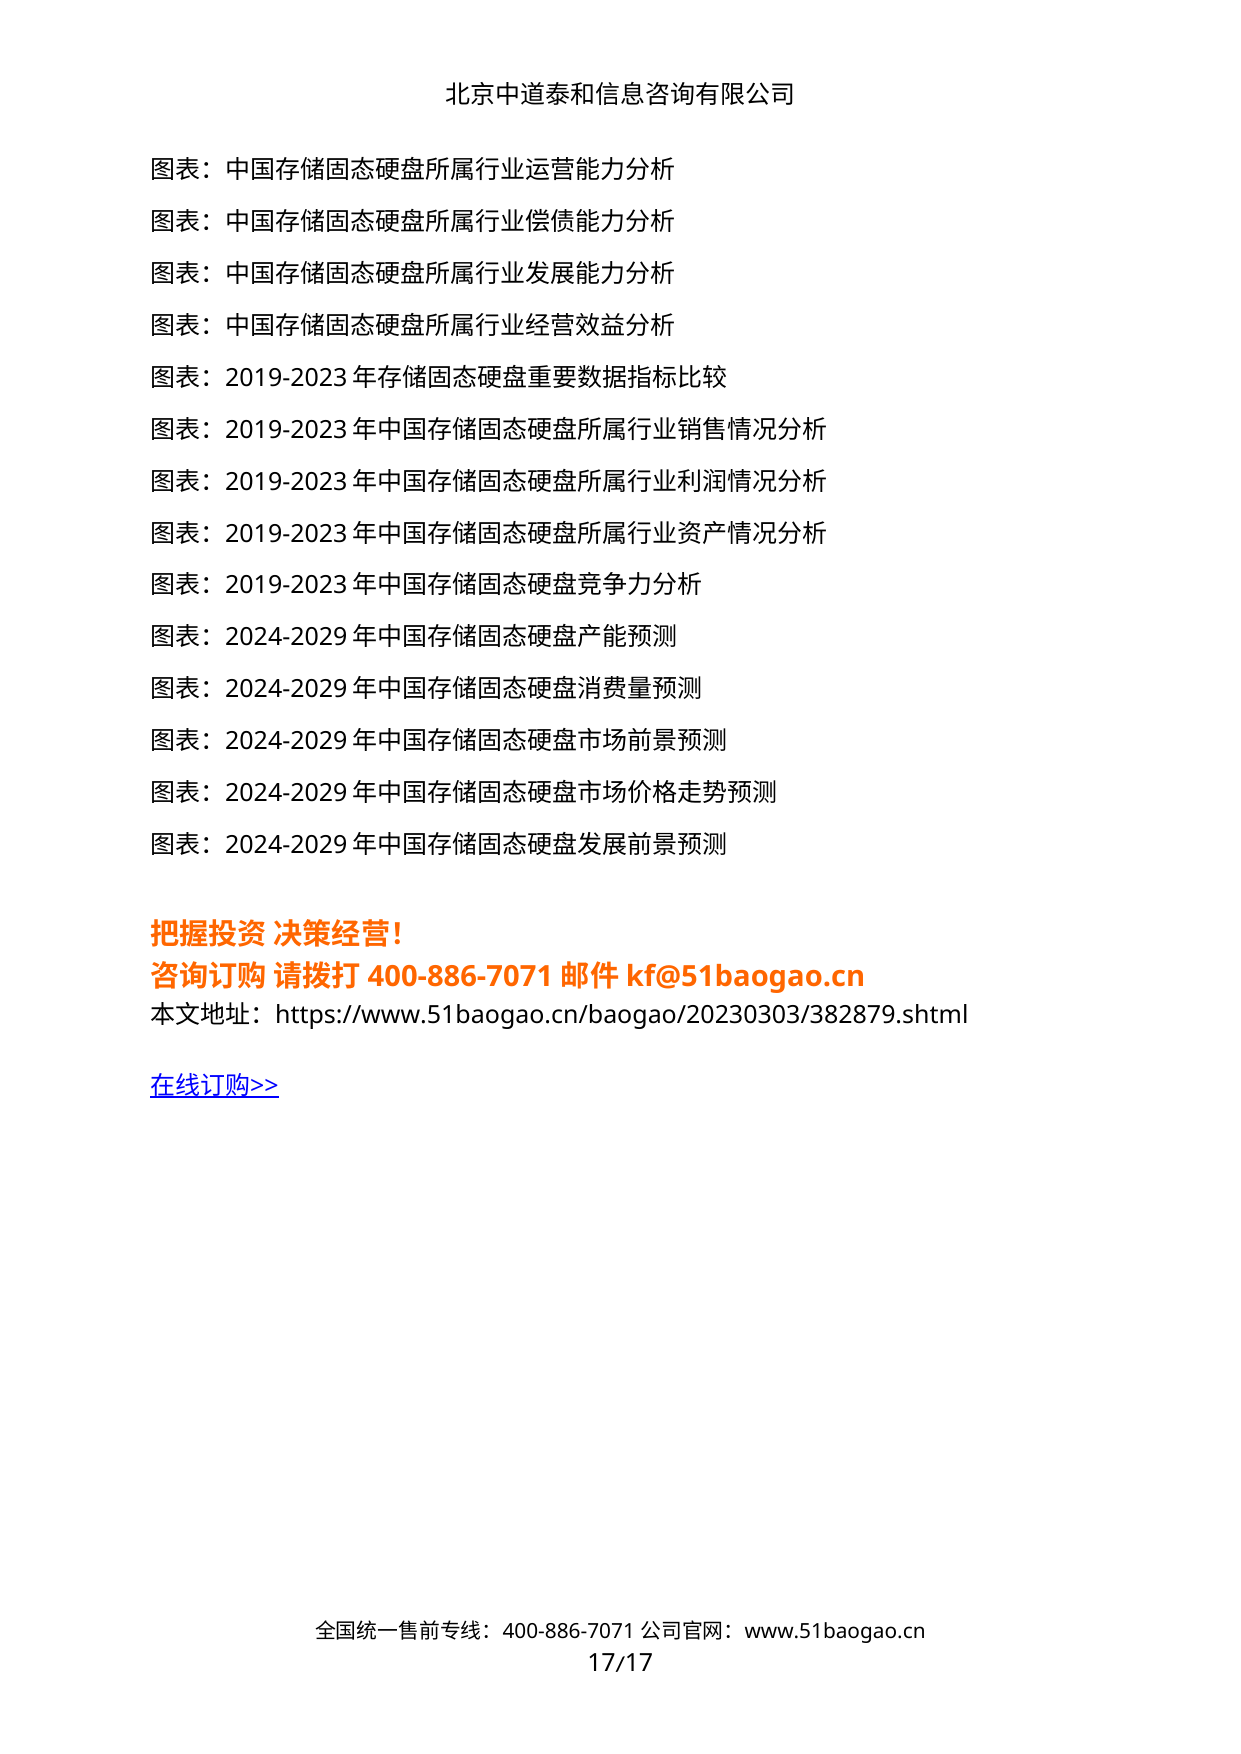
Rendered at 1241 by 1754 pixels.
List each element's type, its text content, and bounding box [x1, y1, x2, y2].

text 图表：2019-2023年中国存储固态硬盘竞争力分析 [150, 565, 1090, 601]
text 图表：2024-2029年中国存储固态硬盘消费量预测 [150, 669, 1090, 705]
text 图表：2019-2023年中国存储固态硬盘所属行业利润情况分析 [150, 461, 1090, 497]
text 图表：中国存储固态硬盘所属行业偿债能力分析 [150, 202, 1090, 238]
text 图表：中国存储固态硬盘所属行业经营效益分析 [150, 306, 1090, 342]
text 在线订购>> [150, 1031, 1090, 1102]
text 图表：2024-2029年中国存储固态硬盘产能预测 [150, 617, 1090, 653]
text 图表：中国存储固态硬盘所属行业运营能力分析 [150, 150, 1090, 186]
text 图表：2019-2023年中国存储固态硬盘所属行业销售情况分析 [150, 409, 1090, 446]
text 图表：2024-2029年中国存储固态硬盘市场价格走势预测 [150, 772, 1090, 809]
text 把握投资 决策经营！咨询订购 请拨打 400-886-7071 邮件 kf@51baogao.cn本文地址：https://www.51baogao.cn/baogao/20230303/382879.shtml [150, 876, 1090, 1031]
text 图表：2024-2029年中国存储固态硬盘发展前景预测 [150, 824, 1090, 861]
text 图表：2024-2029年中国存储固态硬盘市场前景预测 [150, 721, 1090, 757]
text 图表：中国存储固态硬盘所属行业发展能力分析 [150, 254, 1090, 290]
text 图表：2019-2023年中国存储固态硬盘所属行业资产情况分析 [150, 513, 1090, 549]
text 图表：2019-2023年存储固态硬盘重要数据指标比较 [150, 357, 1090, 394]
